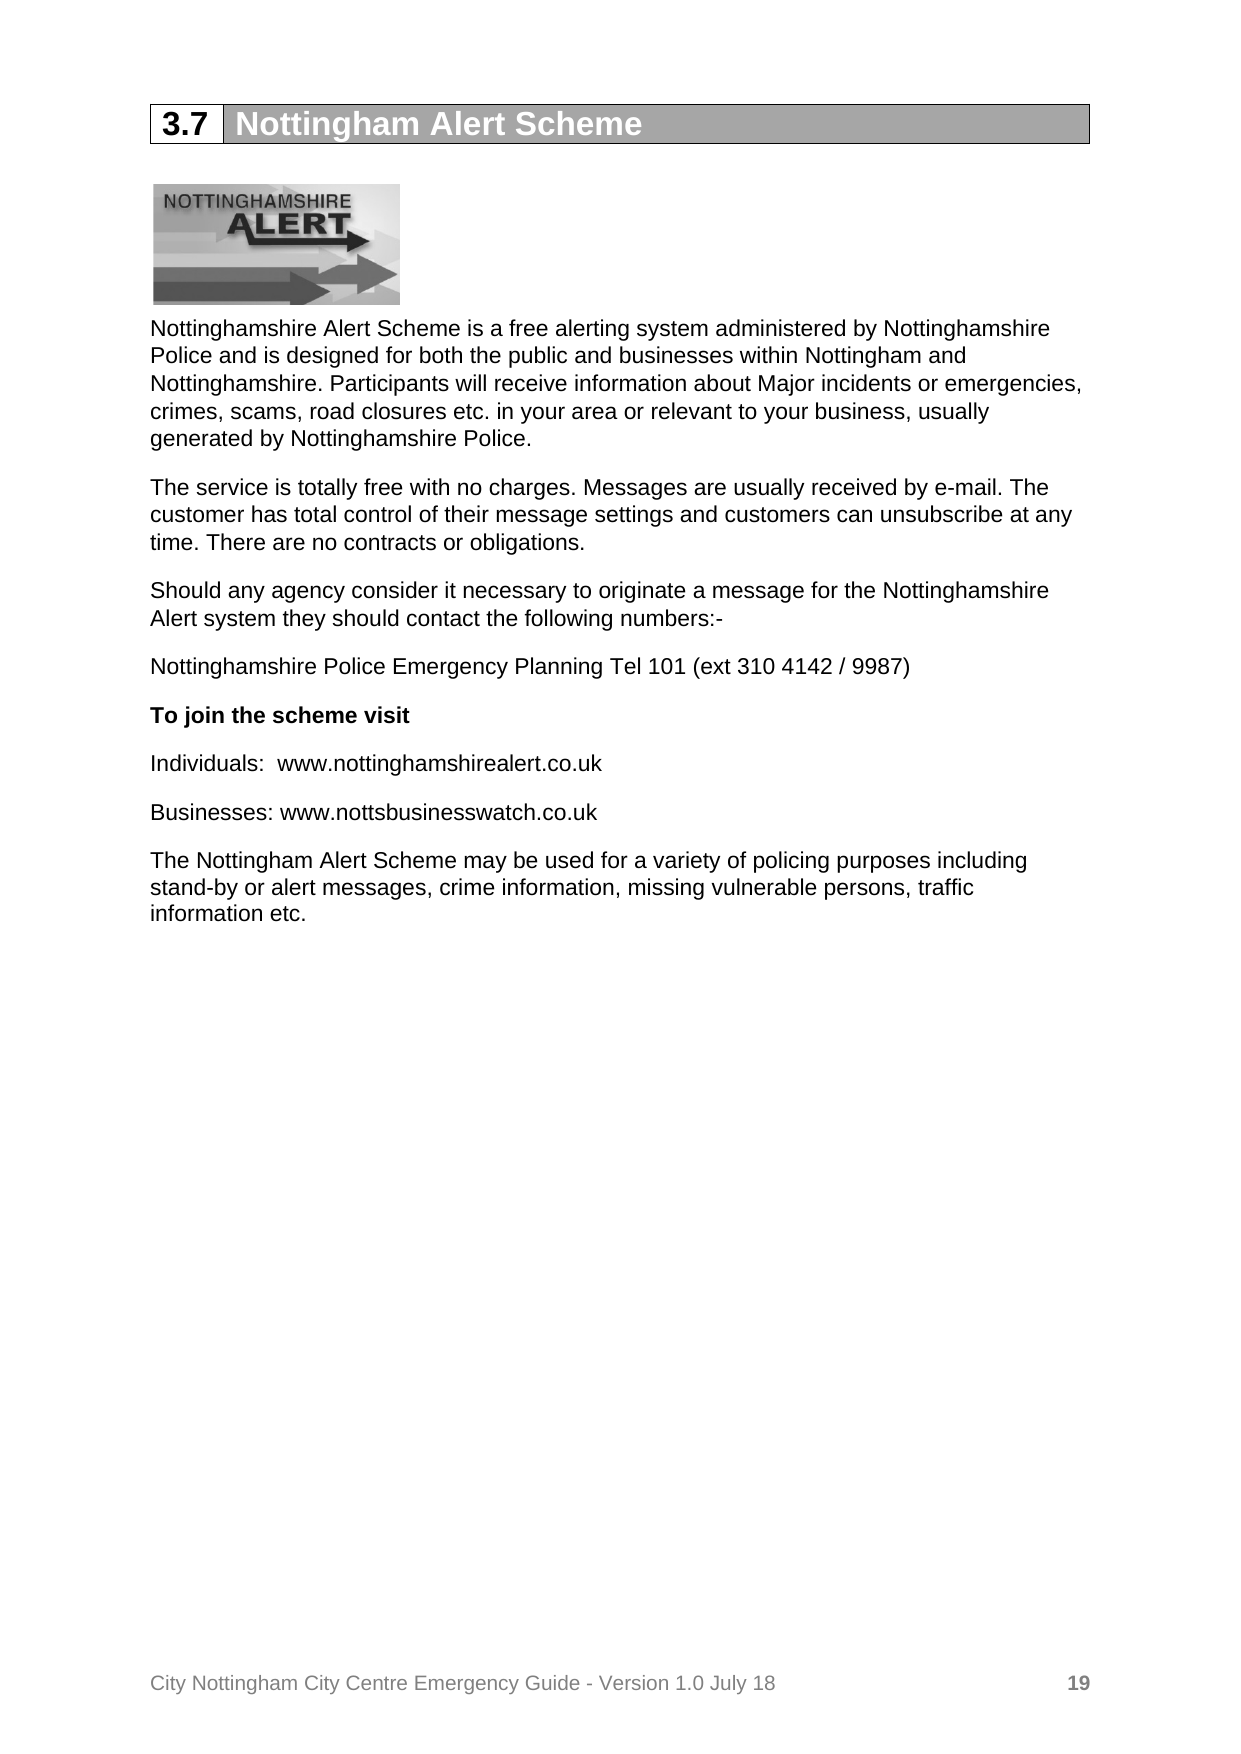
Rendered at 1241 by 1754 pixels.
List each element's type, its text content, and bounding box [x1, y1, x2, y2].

table_header Nottingham Alert Scheme [224, 105, 1089, 143]
text Should any agency consider it necessary to originate a message for the Nottinghamshire Alert system they should contact the following numbers:- [150, 577, 1090, 631]
text The service is totally free with no charges. Messages are usually received by e-mail. The customer has total control of their message settings and customers can unsubscribe at any time. There are no contracts or obligations. [150, 474, 1090, 555]
text Nottinghamshire Police Emergency Planning Tel 101 (ext 310 4142 / 9987) [150, 653, 1090, 680]
text To join the scheme visit [150, 702, 1090, 728]
text Businesses: www.nottsbusinesswatch.co.uk [150, 799, 1090, 825]
text Nottinghamshire Alert Scheme is a free alerting system administered by Nottinghamshire Police and is designed for both the public and businesses within Nottingham and Nottinghamshire. Participants will receive information about Major incidents or emergencies, crimes, scams, road closures etc. in your area or relevant to your business, usually generated by Nottinghamshire Police. [150, 315, 1090, 452]
text Individuals: www.nottinghamshirealert.co.uk [150, 750, 1090, 777]
table_header 3.7 [151, 105, 223, 143]
text The Nottingham Alert Scheme may be used for a variety of policing purposes including stand-by or alert messages, crime information, missing vulnerable persons, traffic information etc. [150, 847, 1090, 926]
